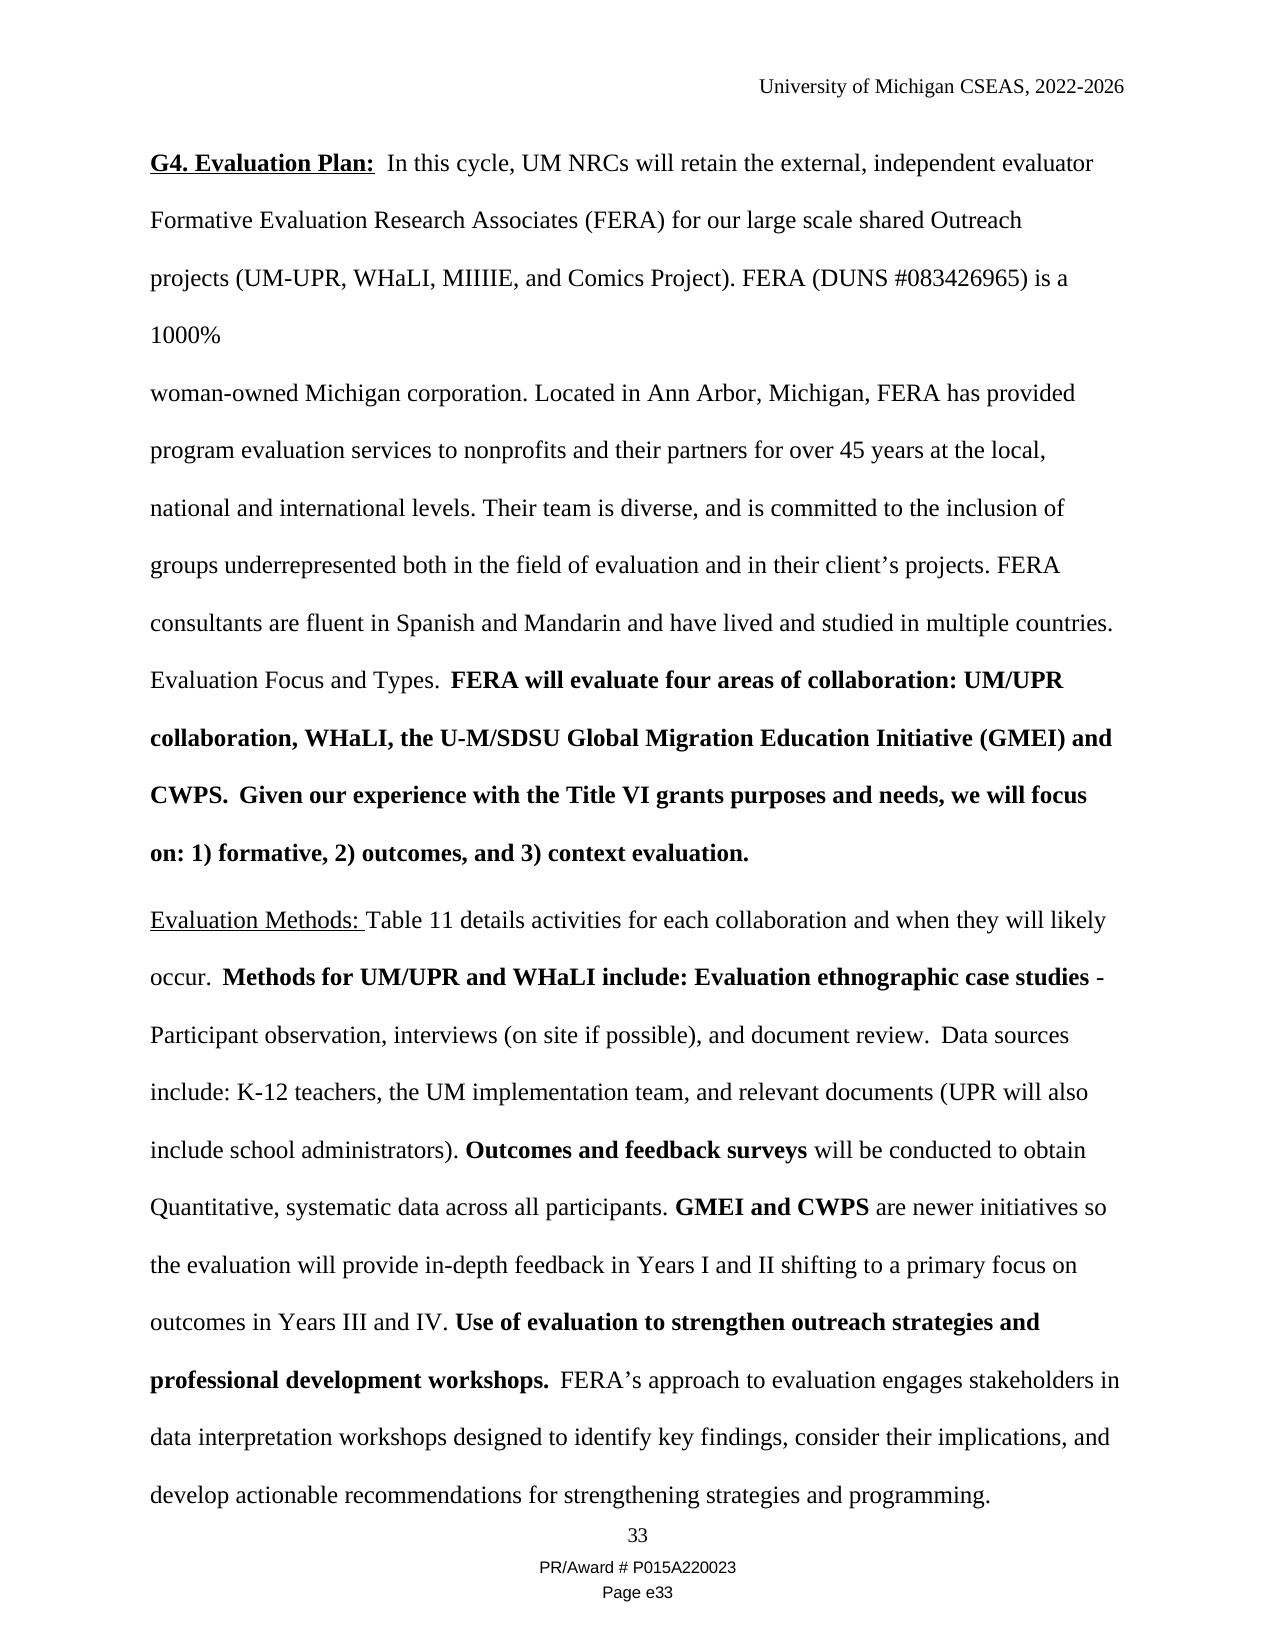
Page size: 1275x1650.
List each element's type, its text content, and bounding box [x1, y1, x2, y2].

text Formative Evaluation Research Associates (FERA) for our large scale shared Outreach projects (UM-UPR, WHaLI, MIIIIE, and Comics Project). FERA (DUNS #083426965) is a 1000% [150, 205, 1107, 349]
text occur. Methods for UM/UPR and WHaLI include: Evaluation ethnographic case studies - Participant observation, interviews (on site if possible), and document review. Data sources include: K-12 teachers, the UM implementation team, and relevant documents (UPR will also include school administrators). Outcomes and feedback surveys will be conducted to obtain Quantitative, systematic data across all participants. GMEI and CWPS are newer initiatives so the evaluation will provide in-depth feedback in Years I and II shifting to a primary focus on outcomes in Years III and IV. Use of evaluation to strengthen outreach strategies and professional development workshops. FERA’s approach to evaluation engages stakeholders in data interpretation workshops designed to identify key findings, consider their implications, and develop actionable recommendations for strengthening strategies and programming. [150, 962, 1121, 1508]
text woman-owned Michigan corporation. Located in Ann Arbor, Michigan, FERA has provided program evaluation services to nonprofits and their partners for over 45 years at the local, national and international levels. Their team is diverse, and is committed to the inclusion of groups underrepresented both in the field of evaluation and in their client’s projects. FERA consultants are fluent in Spanish and Mandarin and have lived and studied in multiple countries. Evaluation Focus and Types. FERA will evaluate four areas of collaboration: UM/UPR collaboration, WHaLI, the U-M/SDSU Global Migration Education Initiative (GMEI) and CWPS. Given our experience with the Title VI grants purposes and needs, we will focus on: 1) formative, 2) outcomes, and 3) context evaluation. [150, 378, 1114, 867]
text G4. Evaluation Plan: In this cycle, UM NRCs will retain the external, independent evaluator [150, 148, 1167, 177]
text Evaluation Methods: Table 11 details activities for each collaboration and when they will likely [150, 905, 1167, 933]
